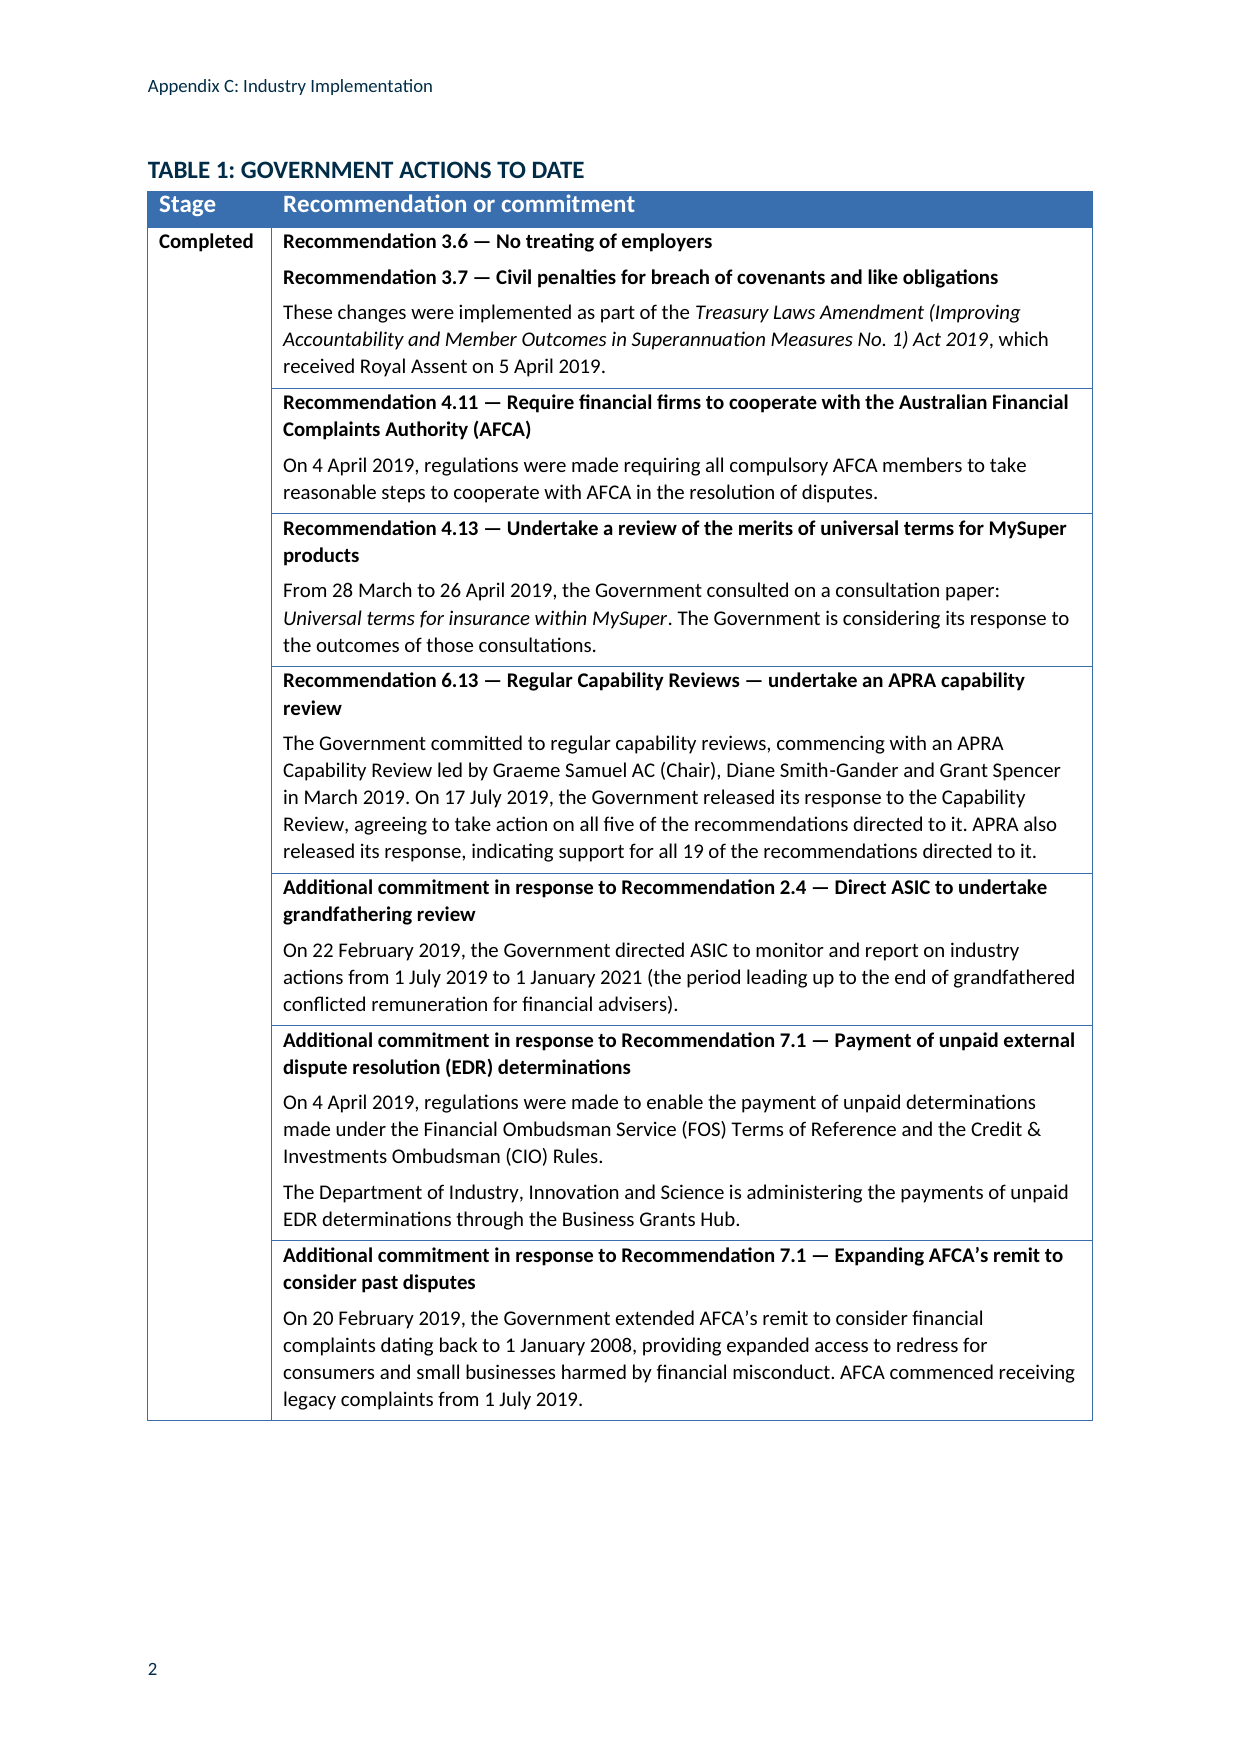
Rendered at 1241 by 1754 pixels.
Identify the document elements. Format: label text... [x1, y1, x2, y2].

table_cell Recommendation 4.11 — Require financial firms to cooperate with the Australian Financial Complaints Authority (AFCA) On 4 April 2019, regulations were made requiring all compulsory AFCA members to take reasonable steps to cooperate with AFCA in the resolution of disputes. [272, 389, 1092, 513]
table_cell Completed [148, 228, 271, 1420]
table_cell Recommendation 6.13 — Regular Capability Reviews — undertake an APRA capability review The Government committed to regular capability reviews, commencing with an APRA Capability Review led by Graeme Samuel AC (Chair), Diane Smith-Gander and Grant Spencer in March 2019. On 17 July 2019, the Government released its response to the Capability Review, agreeing to take action on all five of the recommendations directed to it. APRA also released its response, indicating support for all 19 of the recommendations directed to it. [272, 667, 1092, 872]
table_cell Additional commitment in response to Recommendation 7.1 — Expanding AFCA’s remit to consider past disputes On 20 February 2019, the Government extended AFCA’s remit to consider financial complaints dating back to 1 January 2008, providing expanded access to redress for consumers and small businesses harmed by financial misconduct. AFCA commenced receiving legacy complaints from 1 July 2019. [272, 1241, 1092, 1420]
table_cell Recommendation 4.13 — Undertake a review of the merits of universal terms for MySuper products From 28 March to 26 April 2019, the Government consulted on a consultation paper: Universal terms for insurance within MySuper. The Government is considering its response to the outcomes of those consultations. [272, 514, 1092, 666]
table_cell Additional commitment in response to Recommendation 7.1 — Payment of unpaid external dispute resolution (EDR) determinations On 4 April 2019, regulations were made to enable the payment of unpaid determinations made under the Financial Ombudsman Service (FOS) Terms of Reference and the Credit & Investments Ombudsman (CIO) Rules. The Department of Industry, Innovation and Science is administering the payments of unpaid EDR determinations through the Business Grants Hub. [272, 1026, 1092, 1240]
table_header Stage [148, 192, 271, 227]
table_cell Additional commitment in response to Recommendation 2.4 — Direct ASIC to undertake grandfathering review On 22 February 2019, the Government directed ASIC to monitor and report on industry actions from 1 July 2019 to 1 January 2021 (the period leading up to the end of grandfathered conflicted remuneration for financial advisers). [272, 874, 1092, 1025]
table_header Recommendation or commitment [272, 192, 1092, 227]
subtitle Table 1: Government actions to date [148, 154, 1092, 184]
table_cell Recommendation 3.6 — No treating of employers Recommendation 3.7 — Civil penalties for breach of covenants and like obligations These changes were implemented as part of the Treasury Laws Amendment (Improving Accountability and Member Outcomes in Superannuation Measures No. 1) Act 2019, which received Royal Assent on 5 April 2019. [272, 228, 1092, 388]
